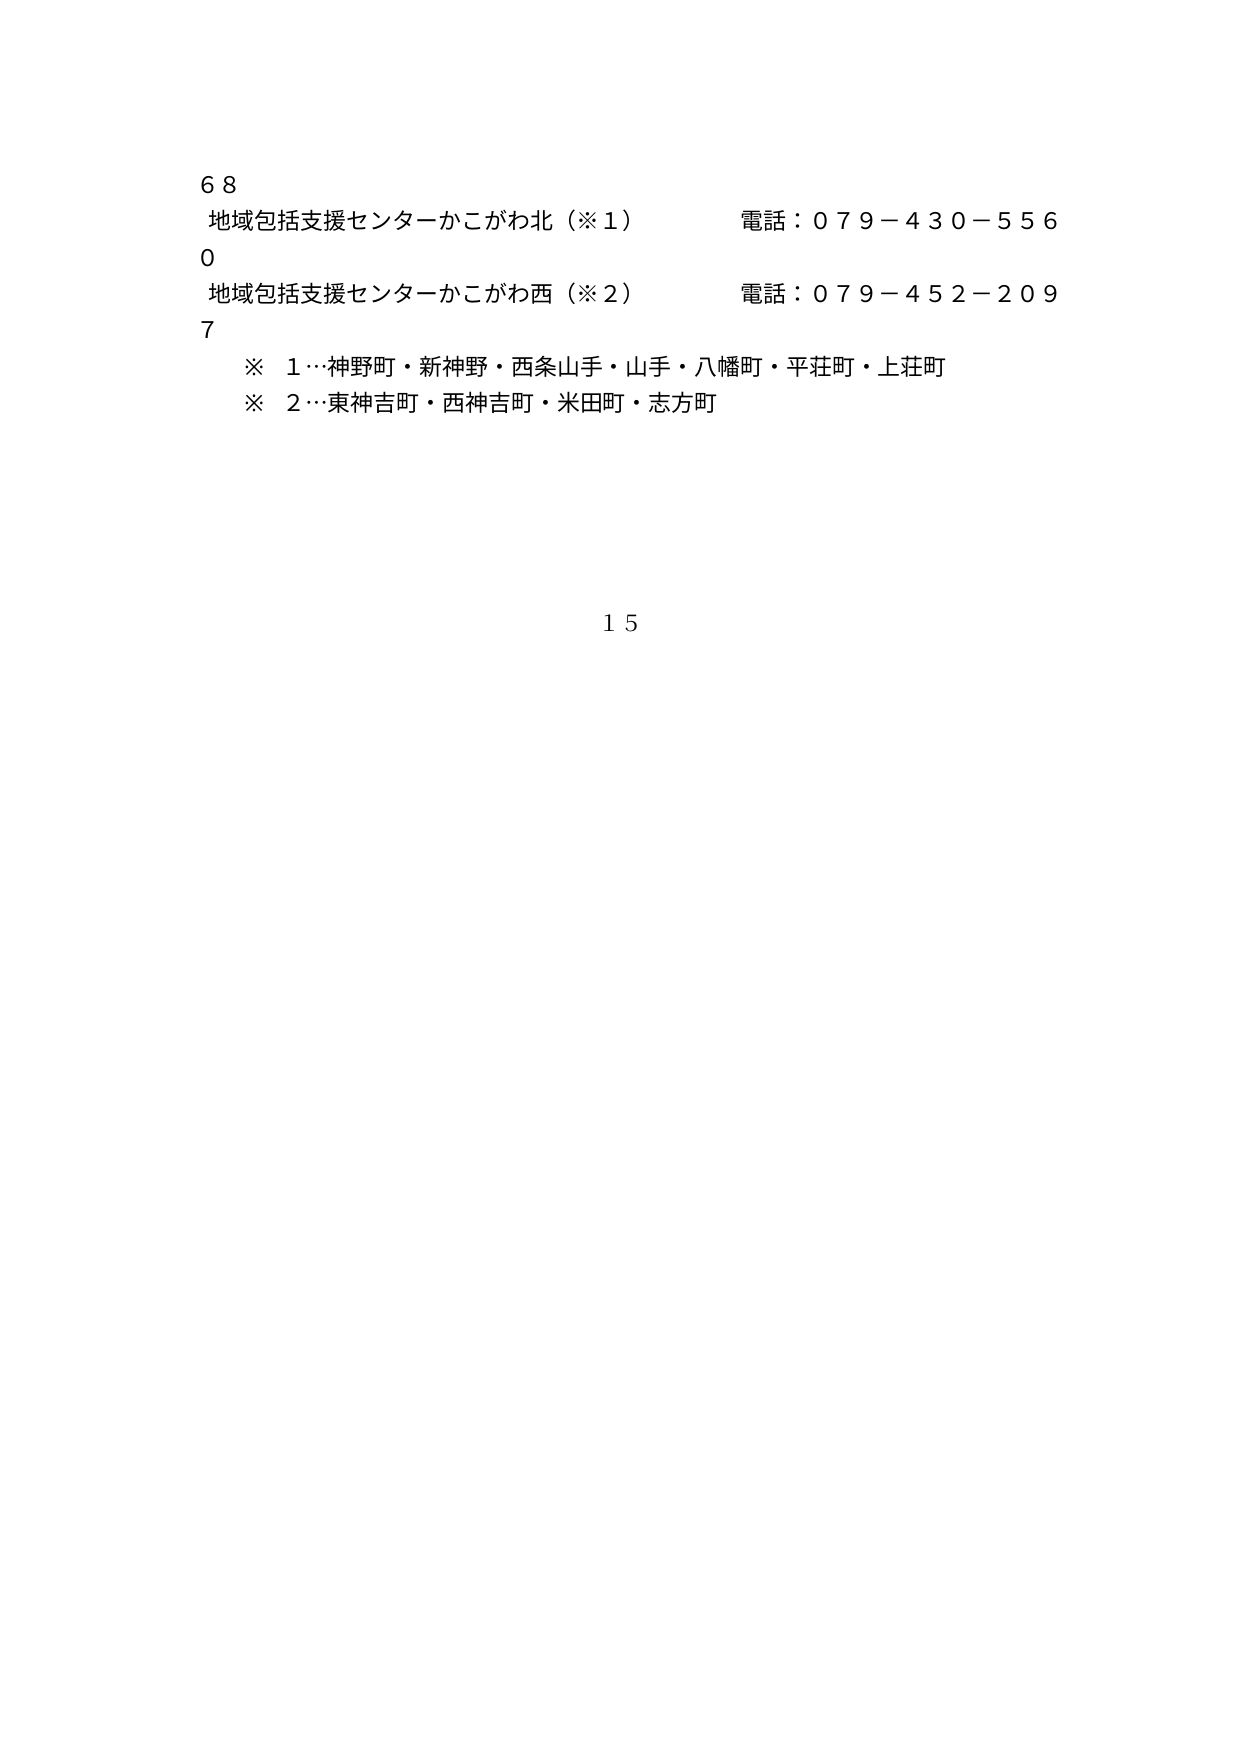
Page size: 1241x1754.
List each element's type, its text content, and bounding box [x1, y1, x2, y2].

list ２…東神吉町・西神吉町・米田町・志方町 [244, 384, 1063, 420]
text 地域包括支援センターかこがわ西（※２） 電話：０７９－４５２－２０９７ [196, 274, 1063, 347]
list １…神野町・新神野・西条山手・山手・八幡町・平荘町・上荘町 [244, 347, 1063, 384]
text 地域包括支援センターかこがわ北（※１） 電話：０７９－４３０－５５６０ [196, 201, 1063, 274]
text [196, 165, 1063, 201]
